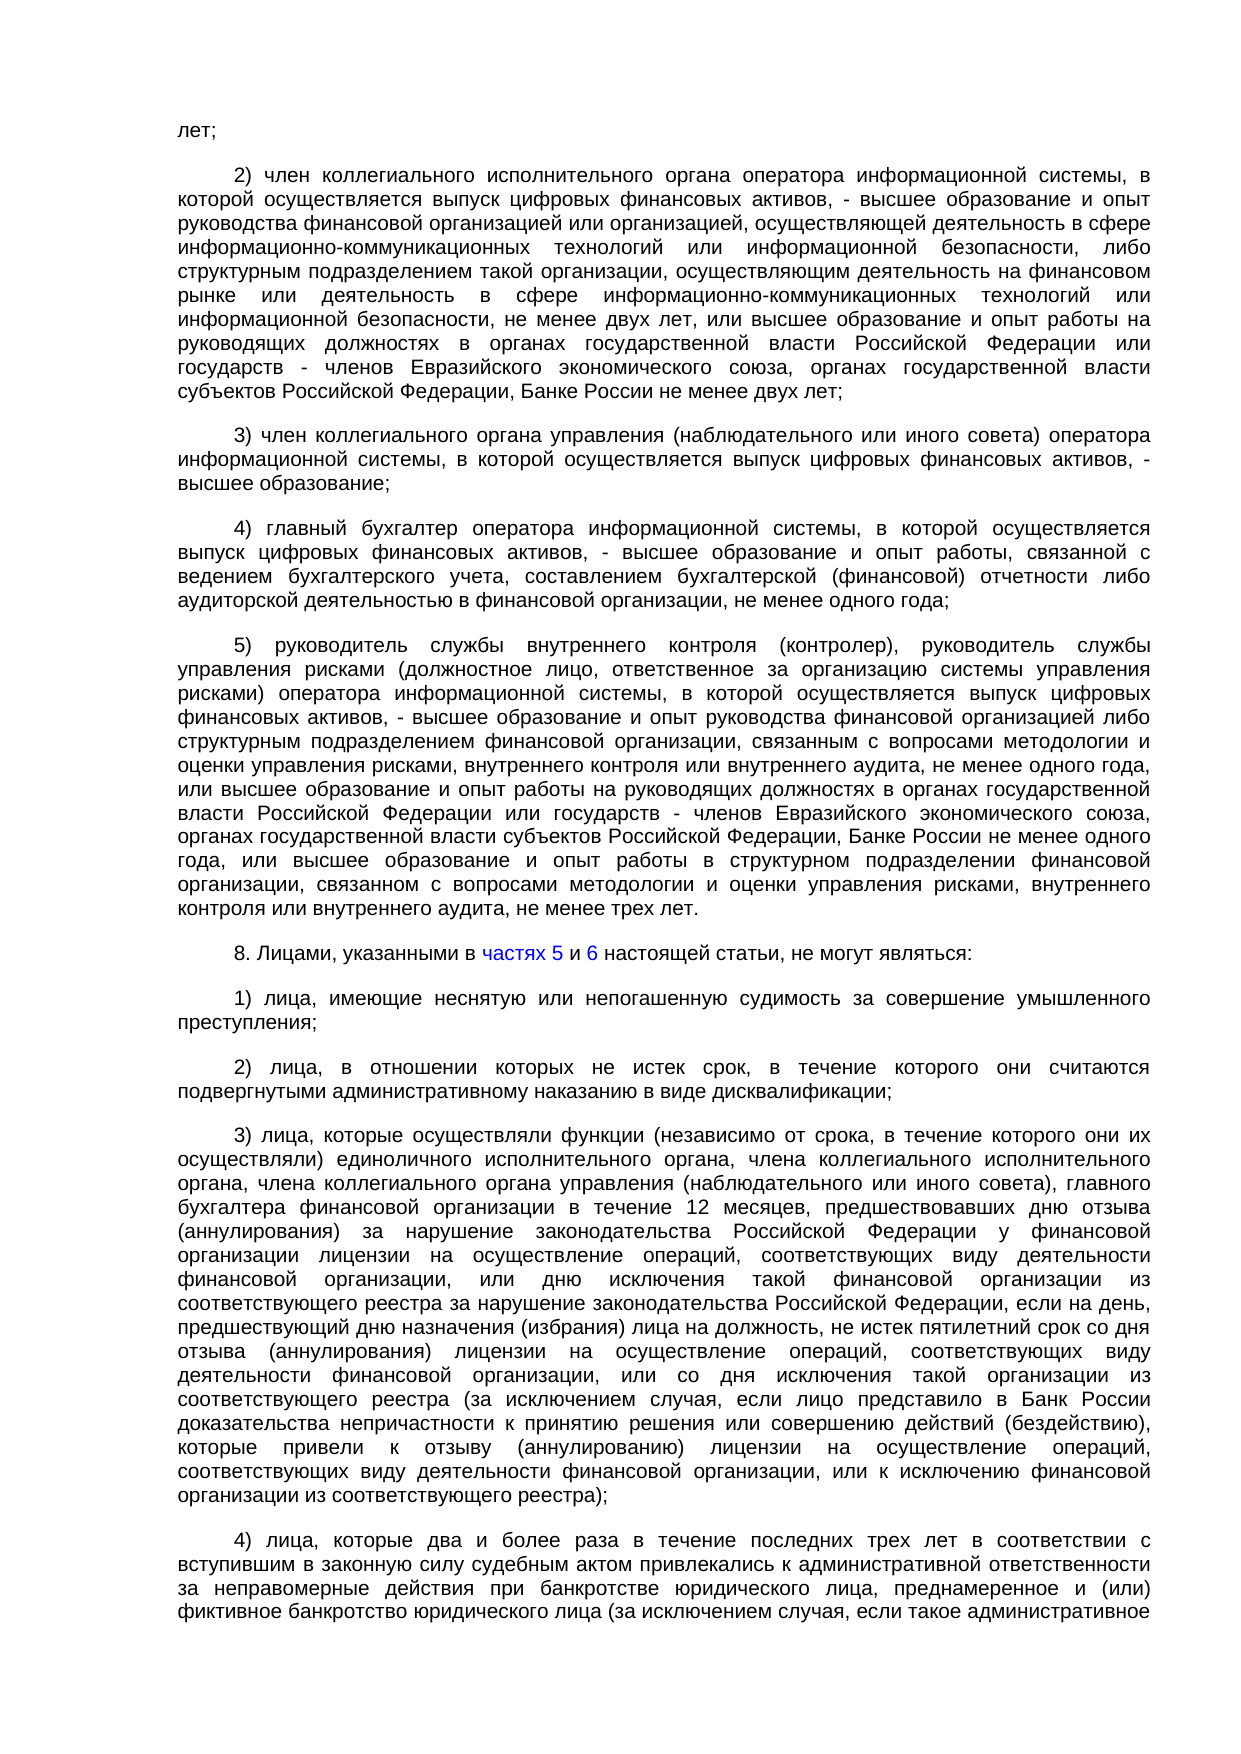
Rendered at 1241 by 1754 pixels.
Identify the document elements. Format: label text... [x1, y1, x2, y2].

text 3) лица, которые осуществляли функции (независимо от срока, в течение которого они их осуществляли) единоличного исполнительного органа, члена коллегиального исполнительного органа, члена коллегиального органа управления (наблюдательного или иного совета), главного бухгалтера финансовой организации в течение 12 месяцев, предшествовавших дню отзыва (аннулирования) за нарушение законодательства Российской Федерации у финансовой организации лицензии на осуществление операций, соответствующих виду деятельности финансовой организации, или дню исключения такой финансовой организации из соответствующего реестра за нарушение законодательства Российской Федерации, если на день, предшествующий дню назначения (избрания) лица на должность, не истек пятилетний срок со дня отзыва (аннулирования) лицензии на осуществление операций, соответствующих виду деятельности финансовой организации, или со дня исключения такой организации из соответствующего реестра (за исключением случая, если лицо представило в Банк России доказательства непричастности к принятию решения или совершению действий (бездействию), которые привели к отзыву (аннулированию) лицензии на осуществление операций, соответствующих виду деятельности финансовой организации, или к исключению финансовой организации из соответствующего реестра); [177, 1123, 1152, 1507]
text 2) член коллегиального исполнительного органа оператора информационной системы, в которой осуществляется выпуск цифровых финансовых активов, - высшее образование и опыт руководства финансовой организацией или организацией, осуществляющей деятельность в сфере информационно-коммуникационных технологий или информационной безопасности, либо структурным подразделением такой организации, осуществляющим деятельность на финансовом рынке или деятельность в сфере информационно-коммуникационных технологий или информационной безопасности, не менее двух лет, или высшее образование и опыт работы на руководящих должностях в органах государственной власти Российской Федерации или государств - членов Евразийского экономического союза, органах государственной власти субъектов Российской Федерации, Банке России не менее двух лет; [177, 163, 1152, 402]
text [177, 1527, 1152, 1623]
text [177, 118, 1152, 142]
text 3) член коллегиального органа управления (наблюдательного или иного совета) оператора информационной системы, в которой осуществляется выпуск цифровых финансовых активов, - высшее образование; [177, 423, 1152, 495]
text 8. Лицами, указанными в частях 5 и 6 настоящей статьи, не могут являться: [177, 941, 1152, 965]
text 5) руководитель службы внутреннего контроля (контролер), руководитель службы управления рисками (должностное лицо, ответственное за организацию системы управления рисками) оператора информационной системы, в которой осуществляется выпуск цифровых финансовых активов, - высшее образование и опыт руководства финансовой организацией либо структурным подразделением финансовой организации, связанным с вопросами методологии и оценки управления рисками, внутреннего контроля или внутреннего аудита, не менее одного года, или высшее образование и опыт работы на руководящих должностях в органах государственной власти Российской Федерации или государств - членов Евразийского экономического союза, органах государственной власти субъектов Российской Федерации, Банке России не менее одного года, или высшее образование и опыт работы в структурном подразделении финансовой организации, связанном с вопросами методологии и оценки управления рисками, внутреннего контроля или внутреннего аудита, не менее трех лет. [177, 633, 1152, 920]
text 4) главный бухгалтер оператора информационной системы, в которой осуществляется выпуск цифровых финансовых активов, - высшее образование и опыт работы, связанной с ведением бухгалтерского учета, составлением бухгалтерской (финансовой) отчетности либо аудиторской деятельностью в финансовой организации, не менее одного года; [177, 516, 1152, 612]
text 1) лица, имеющие неснятую или непогашенную судимость за совершение умышленного преступления; [177, 986, 1152, 1034]
text 2) лица, в отношении которых не истек срок, в течение которого они считаются подвергнутыми административному наказанию в виде дисквалификации; [177, 1054, 1152, 1102]
